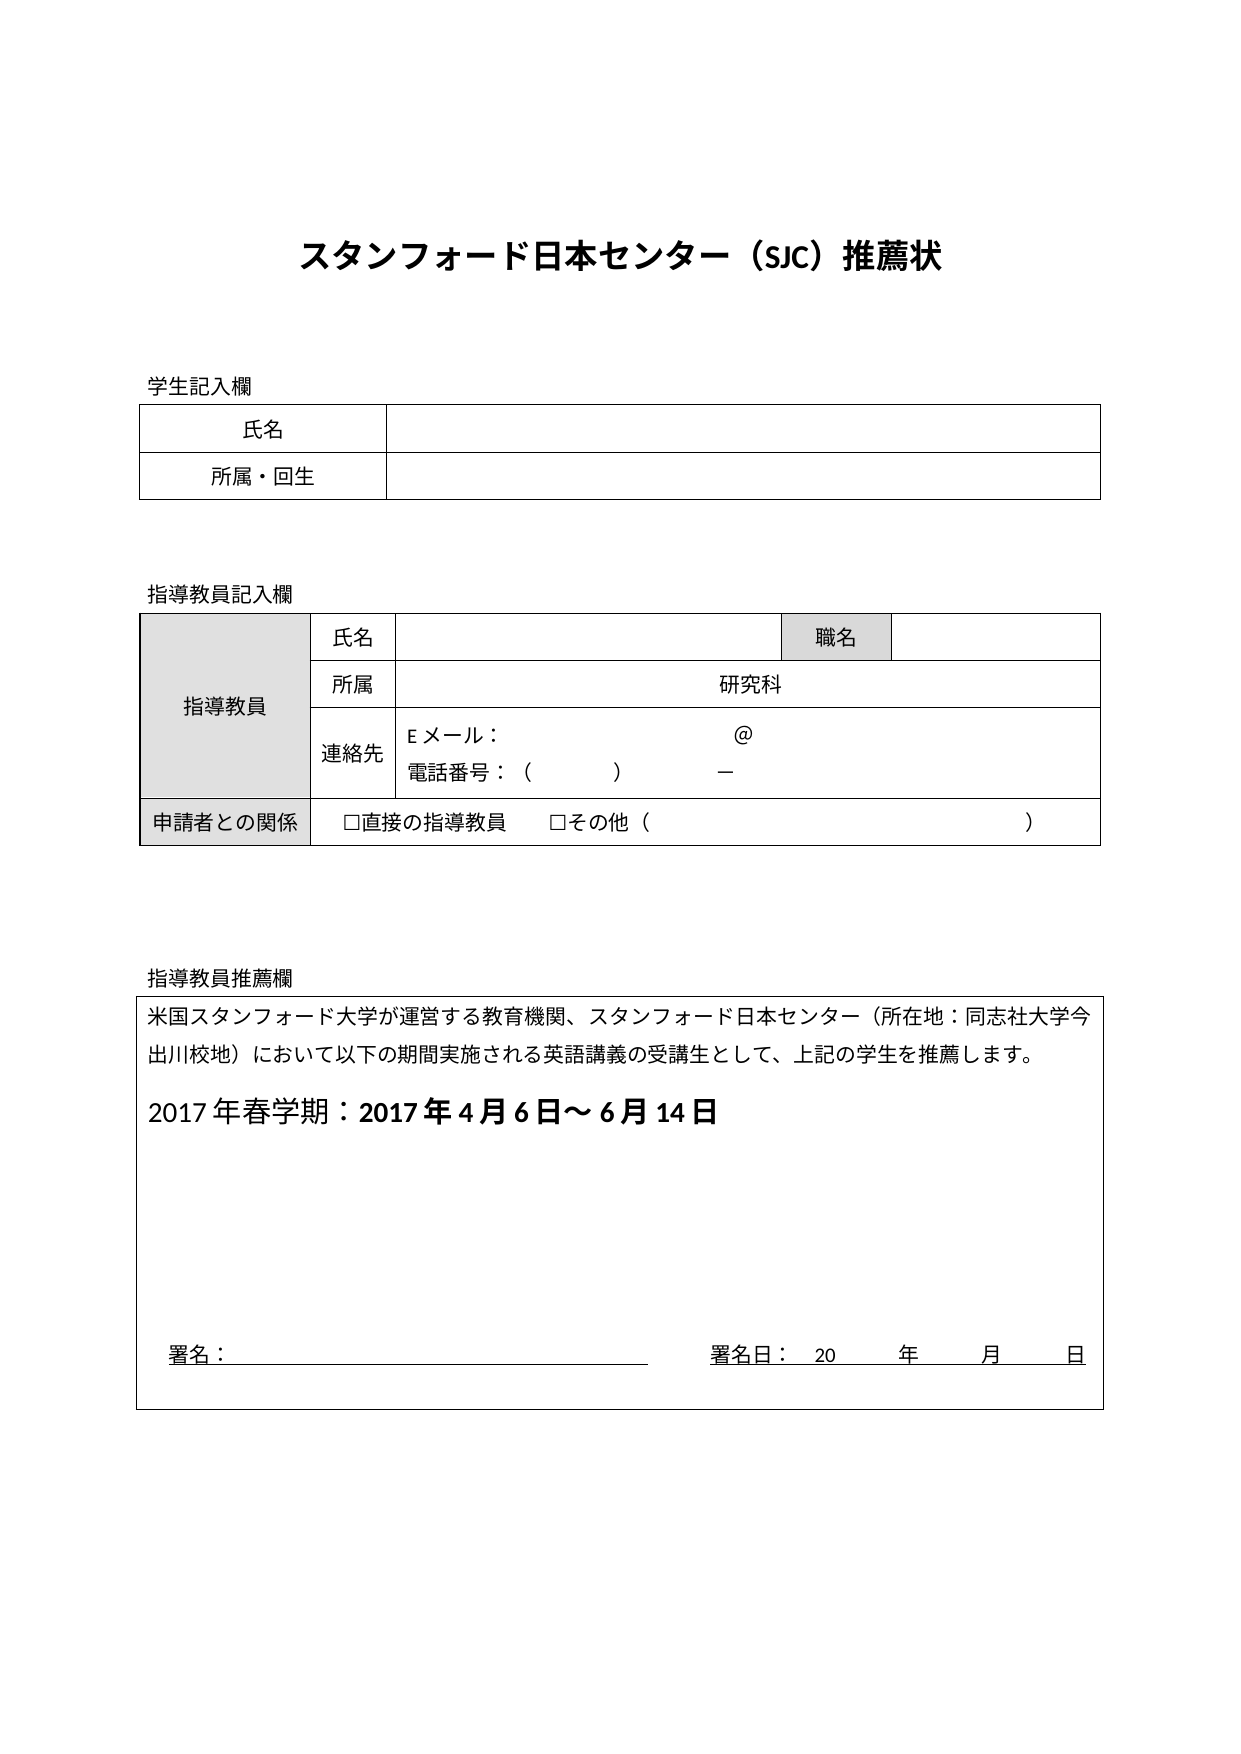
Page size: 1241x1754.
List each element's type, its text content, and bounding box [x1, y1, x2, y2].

table_header [892, 614, 1100, 660]
table_cell [387, 453, 1100, 499]
table_header 指導教員 [141, 614, 310, 797]
table_cell 研究科 [396, 661, 1100, 707]
table_header 職名 [782, 614, 891, 660]
table_cell 所属 [311, 661, 395, 707]
text 指導教員推薦欄 [148, 958, 1092, 996]
table_header [387, 405, 1100, 452]
text スタンフォード日本センター（SJC）推薦状 [148, 217, 1092, 292]
text 指導教員記入欄 [148, 575, 1092, 612]
table_header 氏名 [140, 405, 386, 452]
table_cell 所属・回生 [140, 453, 386, 499]
table_cell 申請者との関係 [141, 799, 310, 845]
table_cell 直接の指導教員 その他（ ） [311, 799, 1100, 845]
table_header [396, 614, 781, 660]
table_cell 連絡先 [311, 708, 395, 797]
table_cell Eメール： ＠ 電話番号：（ ） － [396, 708, 1100, 797]
table_header 米国スタンフォード大学が運営する教育機関、スタンフォード日本センター（所在地：同志社大学今出川校地）において以下の期間実施される英語講義の受講生として、上記の学生を推薦します。 2017年春学期：2017年4月6日～ 6月14日 署名： 署名日： 20 年 月 日 [137, 997, 1103, 1409]
text 学生記入欄 [148, 367, 1092, 404]
table_header 氏名 [311, 614, 395, 660]
